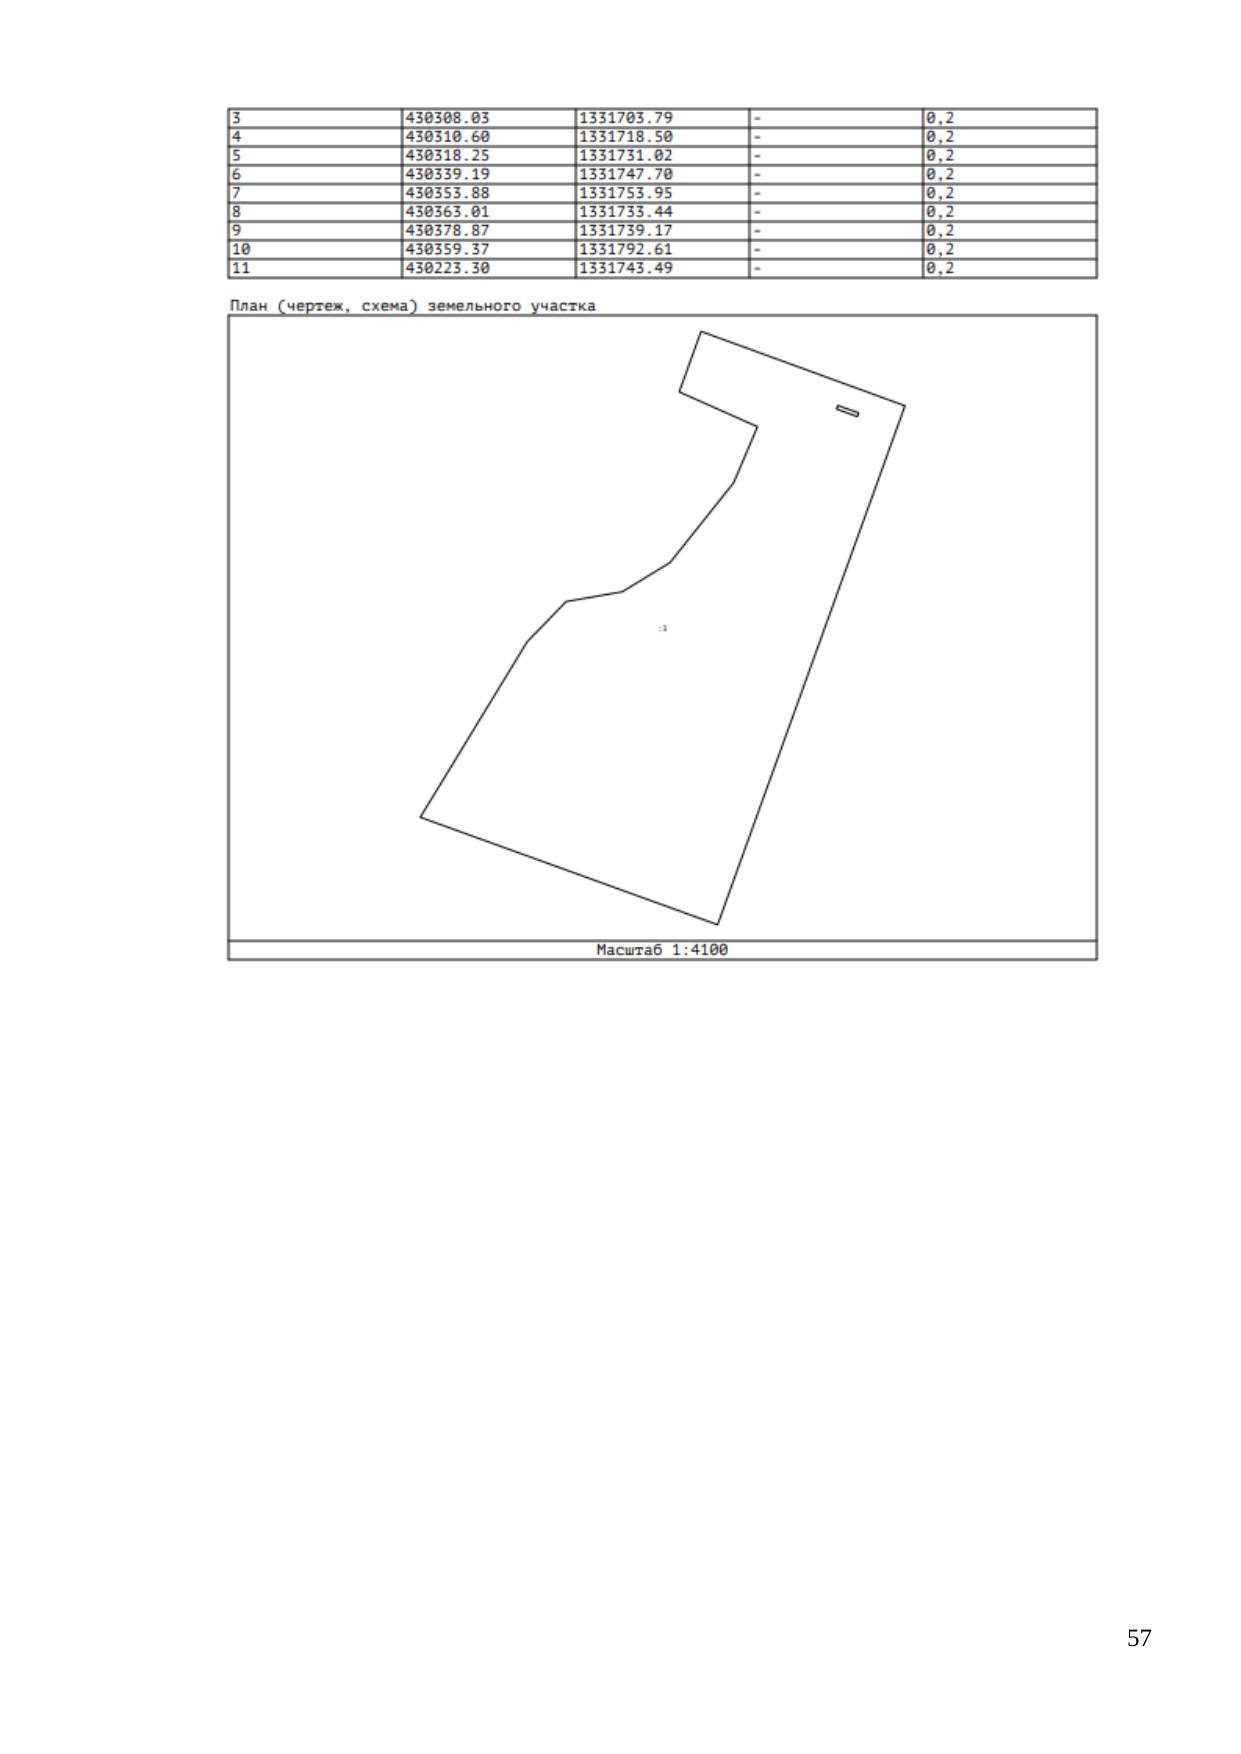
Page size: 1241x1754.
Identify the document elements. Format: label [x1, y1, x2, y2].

picture [221, 103, 1108, 1232]
